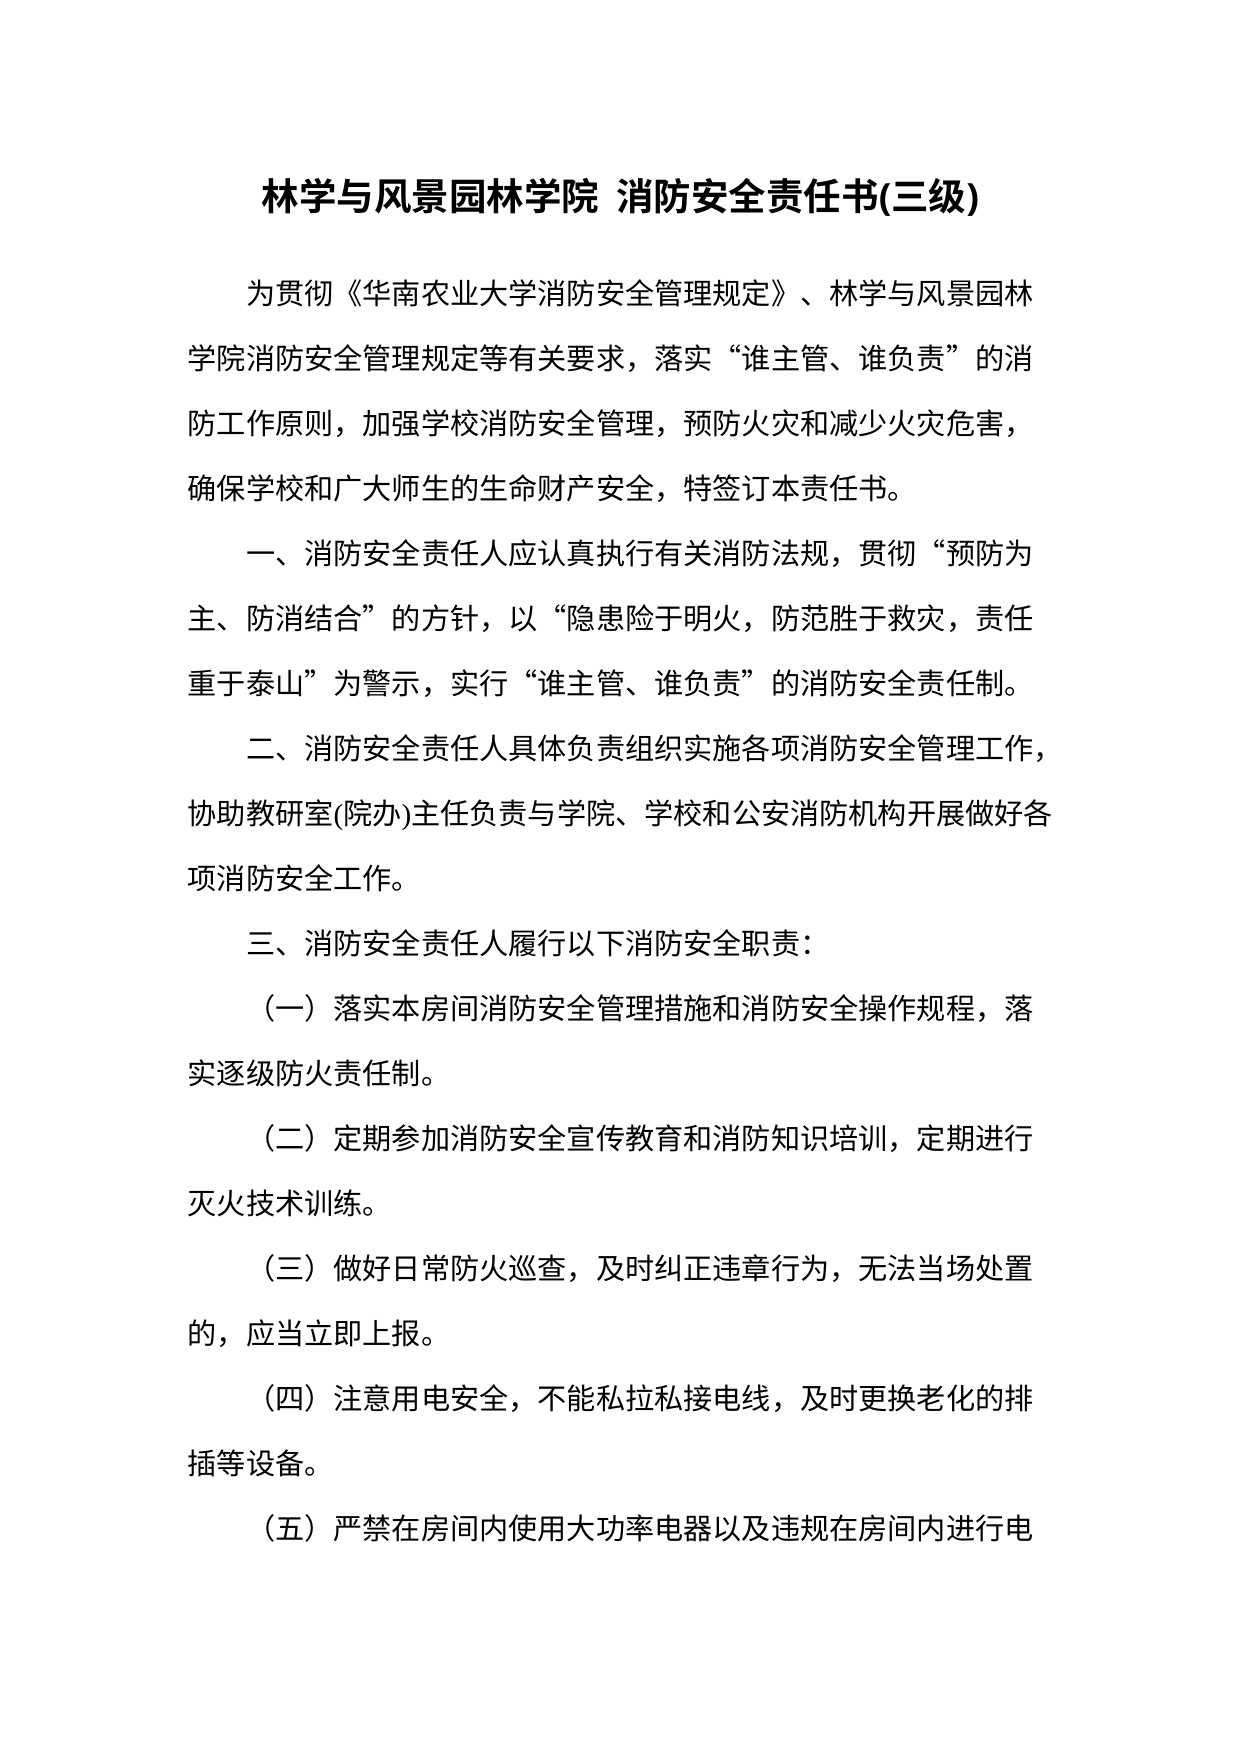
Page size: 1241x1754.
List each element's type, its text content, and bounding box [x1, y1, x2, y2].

text 一、消防安全责任人应认真执行有关消防法规，贯彻“预防为主、防消结合”的方针，以“隐患险于明火，防范胜于救灾，责任重于泰山”为警示，实行“谁主管、谁负责”的消防安全责任制。 [187, 519, 1053, 714]
text 二、消防安全责任人具体负责组织实施各项消防安全管理工作，协助教研室(院办)主任负责与学院、学校和公安消防机构开展做好各项消防安全工作。 [187, 714, 1053, 909]
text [187, 1494, 1053, 1559]
text （一）落实本房间消防安全管理措施和消防安全操作规程，落实逐级防火责任制。 [187, 974, 1053, 1104]
text 三、消防安全责任人履行以下消防安全职责： [187, 909, 1053, 974]
text 林学与风景园林学院 消防安全责任书(三级) [187, 162, 1053, 227]
text （三）做好日常防火巡查，及时纠正违章行为，无法当场处置的，应当立即上报。 [187, 1234, 1053, 1364]
text （二）定期参加消防安全宣传教育和消防知识培训，定期进行灭火技术训练。 [187, 1104, 1053, 1234]
text （四）注意用电安全，不能私拉私接电线，及时更换老化的排插等设备。 [187, 1364, 1053, 1494]
text 为贯彻《华南农业大学消防安全管理规定》、林学与风景园林学院消防安全管理规定等有关要求，落实“谁主管、谁负责”的消防工作原则，加强学校消防安全管理，预防火灾和减少火灾危害，确保学校和广大师生的生命财产安全，特签订本责任书。 [187, 259, 1053, 519]
